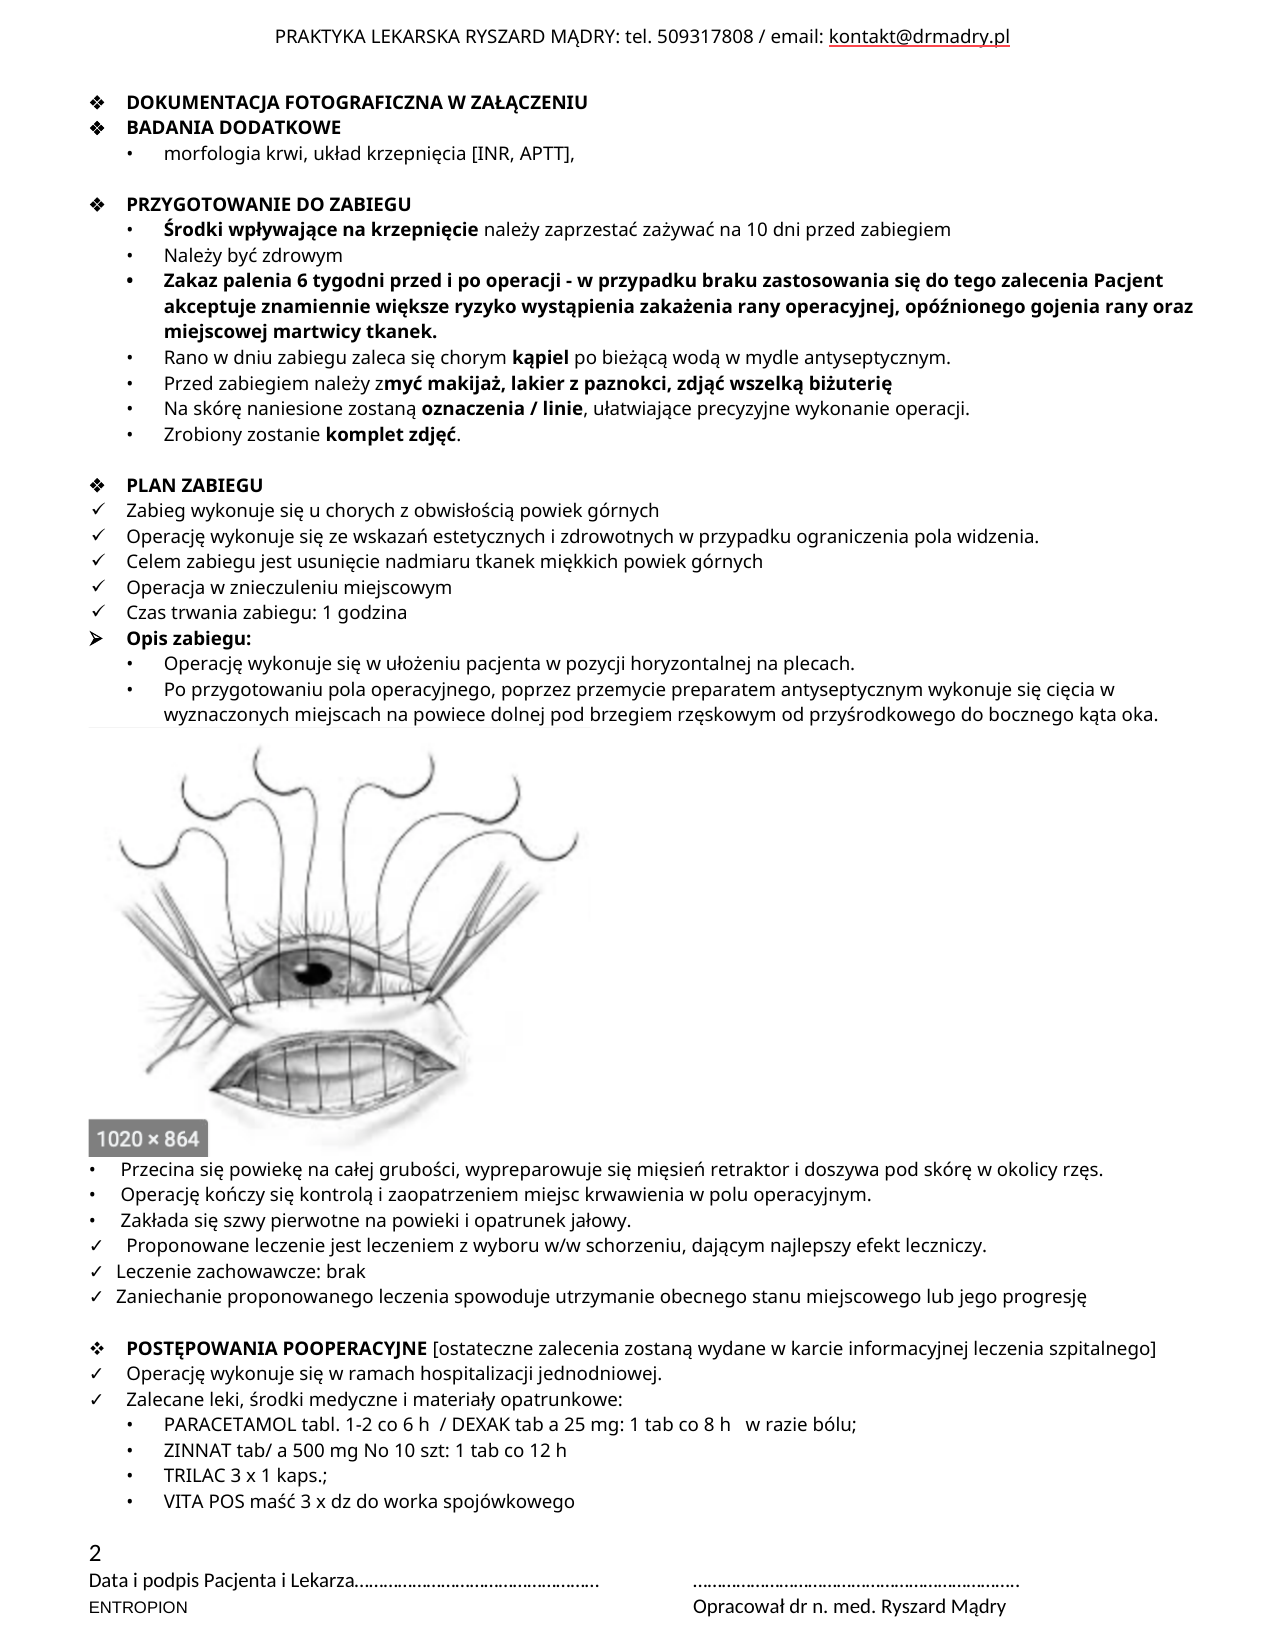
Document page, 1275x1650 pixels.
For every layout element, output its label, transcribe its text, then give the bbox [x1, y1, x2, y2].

list morfologia krwi, układ krzepnięcia [INR, APTT], [126, 140, 1196, 166]
list Proponowane leczenie jest leczeniem z wyboru w/w schorzeniu, dającym najlepszy efekt leczniczy. [88, 1233, 1196, 1258]
list Środki wpływające na krzepnięcie należy zaprzestać zażywać na 10 dni przed zabiegiem [126, 217, 1196, 242]
list TRILAC 3 x 1 kaps.; [126, 1462, 1196, 1488]
list Zaniechanie proponowanego leczenia spowoduje utrzymanie obecnego stanu miejscowego lub jego progresję [88, 1284, 1196, 1309]
list Zakłada się szwy pierwotne na powieki i opatrunek jałowy. [88, 1207, 1196, 1233]
list Zakaz palenia 6 tygodni przed i po operacji - w przypadku braku zastosowania się do tego zalecenia Pacjent akceptuje znamiennie większe ryzyko wystąpienia zakażenia rany operacyjnej, opóźnionego gojenia rany oraz miejscowej martwicy tkanek. [126, 268, 1196, 344]
list PLAN ZABIEGU [88, 472, 1196, 497]
list Leczenie zachowawcze: brak [88, 1258, 1196, 1284]
list POSTĘPOWANIA POOPERACYJNE [ostateczne zalecenia zostaną wydane w karcie informacyjnej leczenia szpitalnego] [88, 1335, 1196, 1360]
list Należy być zdrowym [126, 242, 1196, 268]
list DOKUMENTACJA FOTOGRAFICZNA W ZAŁĄCZENIU [88, 89, 1196, 114]
list Operację kończy się kontrolą i zaopatrzeniem miejsc krwawienia w polu operacyjnym. [88, 1182, 1196, 1207]
list PRZYGOTOWANIE DO ZABIEGU [88, 191, 1196, 217]
list Przecina się powiekę na całej grubości, wypreparowuje się mięsień retraktor i doszywa pod skórę w okolicy rzęs. [88, 1156, 1196, 1182]
list Operacja w znieczuleniu miejscowym [91, 574, 1196, 599]
list PARACETAMOL tabl. 1-2 co 6 h / DEXAK tab a 25 mg: 1 tab co 8 h w razie bólu; [126, 1411, 1196, 1437]
list BADANIA DODATKOWE [88, 114, 1196, 140]
list Zabieg wykonuje się u chorych z obwisłością powiek górnych [91, 497, 1196, 523]
list Zrobiony zostanie komplet zdjęć. [126, 421, 1196, 446]
list Celem zabiegu jest usunięcie nadmiaru tkanek miękkich powiek górnych [91, 548, 1196, 574]
list Po przygotowaniu pola operacyjnego, poprzez przemycie preparatem antyseptycznym wykonuje się cięcia w wyznaczonych miejscach na powiece dolnej pod brzegiem rzęskowym od przyśrodkowego do bocznego kąta oka. [126, 676, 1196, 727]
list Operację wykonuje się ze wskazań estetycznych i zdrowotnych w przypadku ograniczenia pola widzenia. [91, 523, 1196, 548]
list Przed zabiegiem należy zmyć makijaż, lakier z paznokci, zdjąć wszelką biżuterię [126, 370, 1196, 395]
list Operację wykonuje się w ramach hospitalizacji jednodniowej. [88, 1360, 1196, 1386]
list ZINNAT tab/ a 500 mg No 10 szt: 1 tab co 12 h [126, 1437, 1196, 1462]
list Zalecane leki, środki medyczne i materiały opatrunkowe: [88, 1386, 1196, 1411]
list Rano w dniu zabiegu zaleca się chorym kąpiel po bieżącą wodą w mydle antyseptycznym. [126, 344, 1196, 370]
list Operację wykonuje się w ułożeniu pacjenta w pozycji horyzontalnej na plecach. [126, 651, 1196, 676]
list Opis zabiegu: [88, 625, 1196, 651]
list VITA POS maść 3 x dz do worka spojówkowego [126, 1488, 1196, 1513]
list Czas trwania zabiegu: 1 godzina [91, 599, 1196, 625]
picture [88, 727, 591, 1157]
list Na skórę naniesione zostaną oznaczenia / linie, ułatwiające precyzyjne wykonanie operacji. [126, 395, 1196, 421]
